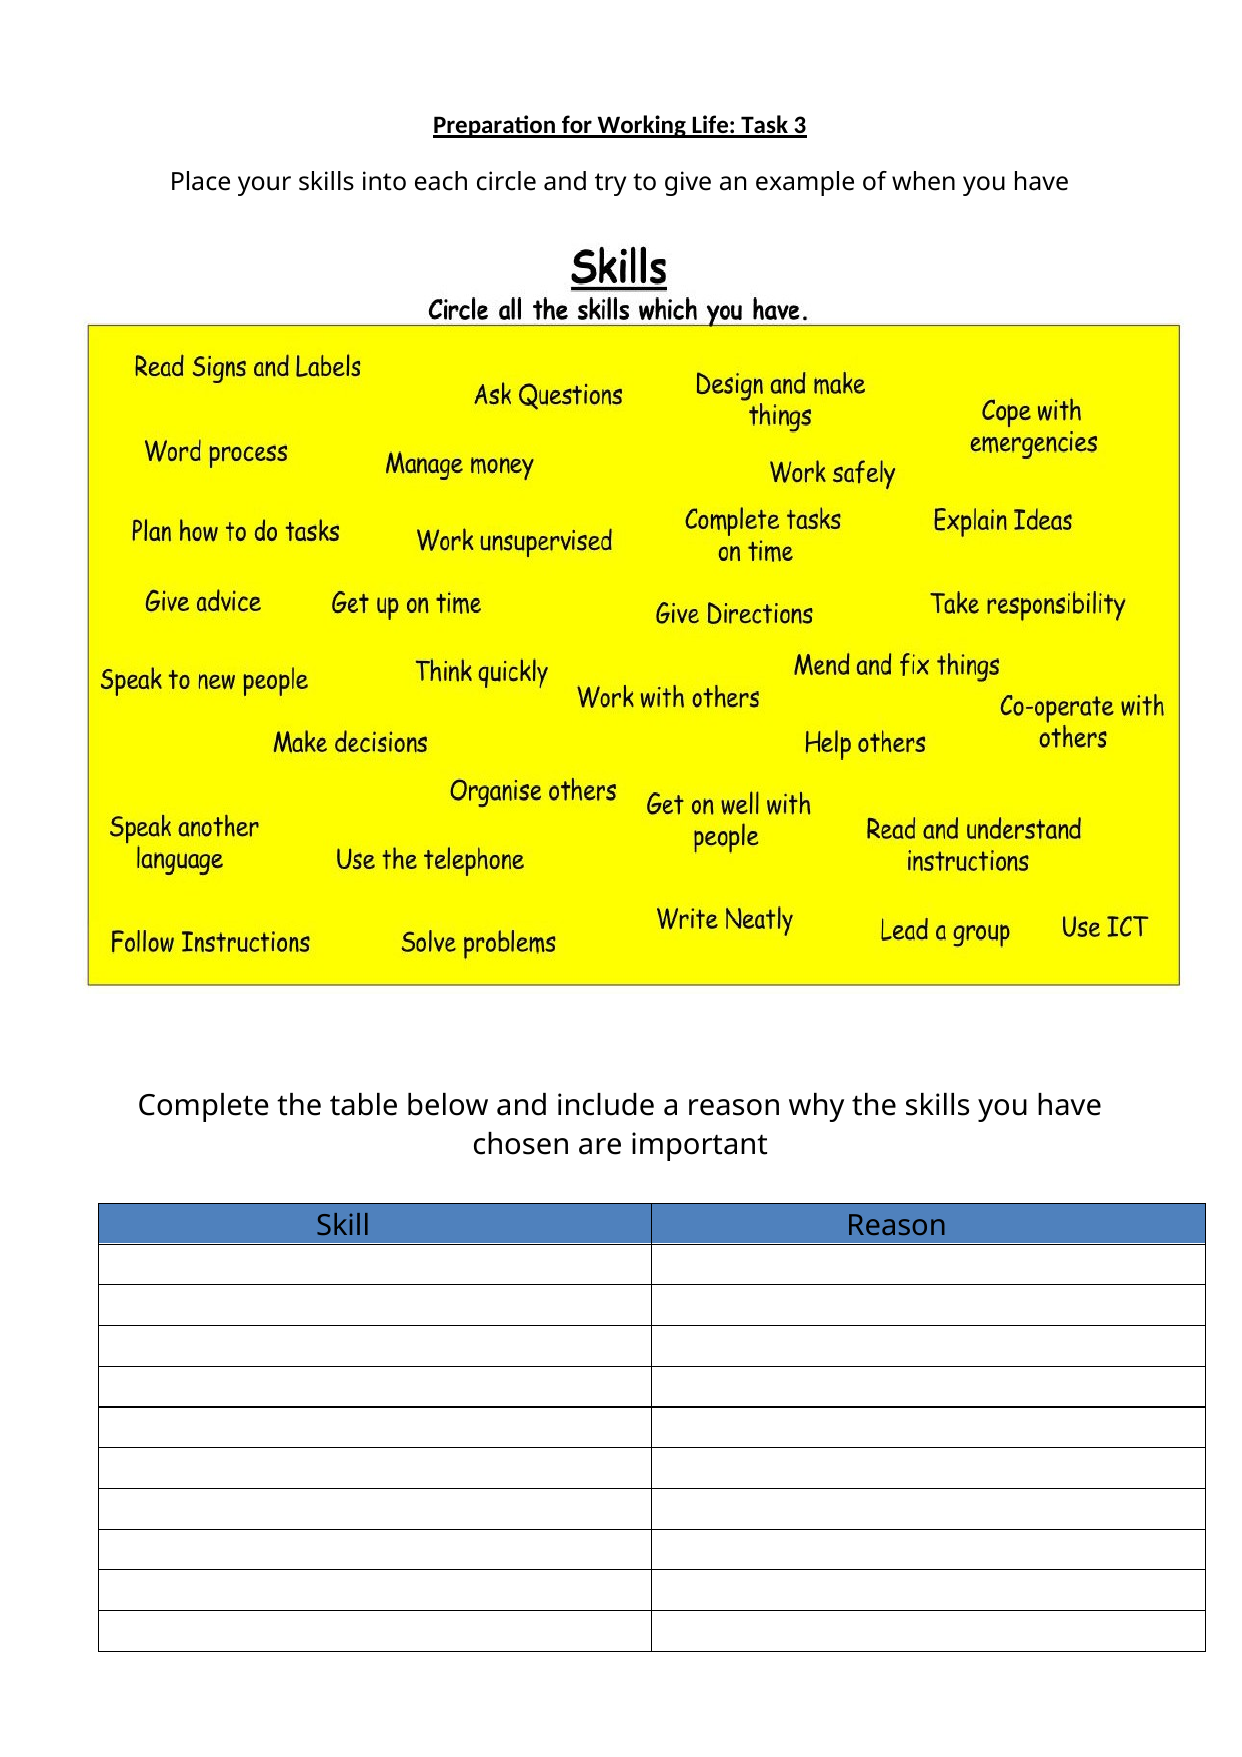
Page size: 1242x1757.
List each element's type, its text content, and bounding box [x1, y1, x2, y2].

table_cell [652, 1326, 1205, 1366]
table_cell [99, 1489, 651, 1529]
table_cell [652, 1245, 1205, 1284]
table_cell [652, 1367, 1205, 1406]
table_cell [652, 1285, 1205, 1325]
text Complete the table below and include a reason why the skills you have chosen are important [98, 1084, 1142, 1163]
table_cell [99, 1611, 651, 1651]
table_cell [652, 1570, 1205, 1610]
table_cell [99, 1448, 651, 1488]
subtitle Place your skills into each circle and try to give an example of when you have [98, 163, 1141, 197]
table_cell [99, 1245, 651, 1284]
table_cell [99, 1367, 651, 1406]
table_cell [99, 1408, 651, 1447]
subtitle Preparation for Working Life: Task 3 [98, 79, 1141, 147]
table_cell [99, 1570, 651, 1610]
table_cell [99, 1530, 651, 1569]
table_cell [652, 1611, 1205, 1651]
picture [75, 239, 1193, 994]
table_cell [652, 1489, 1205, 1529]
table_cell [652, 1530, 1205, 1569]
table_cell [652, 1408, 1205, 1447]
table_cell [652, 1448, 1205, 1488]
table_cell [99, 1326, 651, 1366]
table_header Reason [652, 1204, 1205, 1243]
table_header Skill [99, 1204, 651, 1243]
table_cell [99, 1285, 651, 1325]
